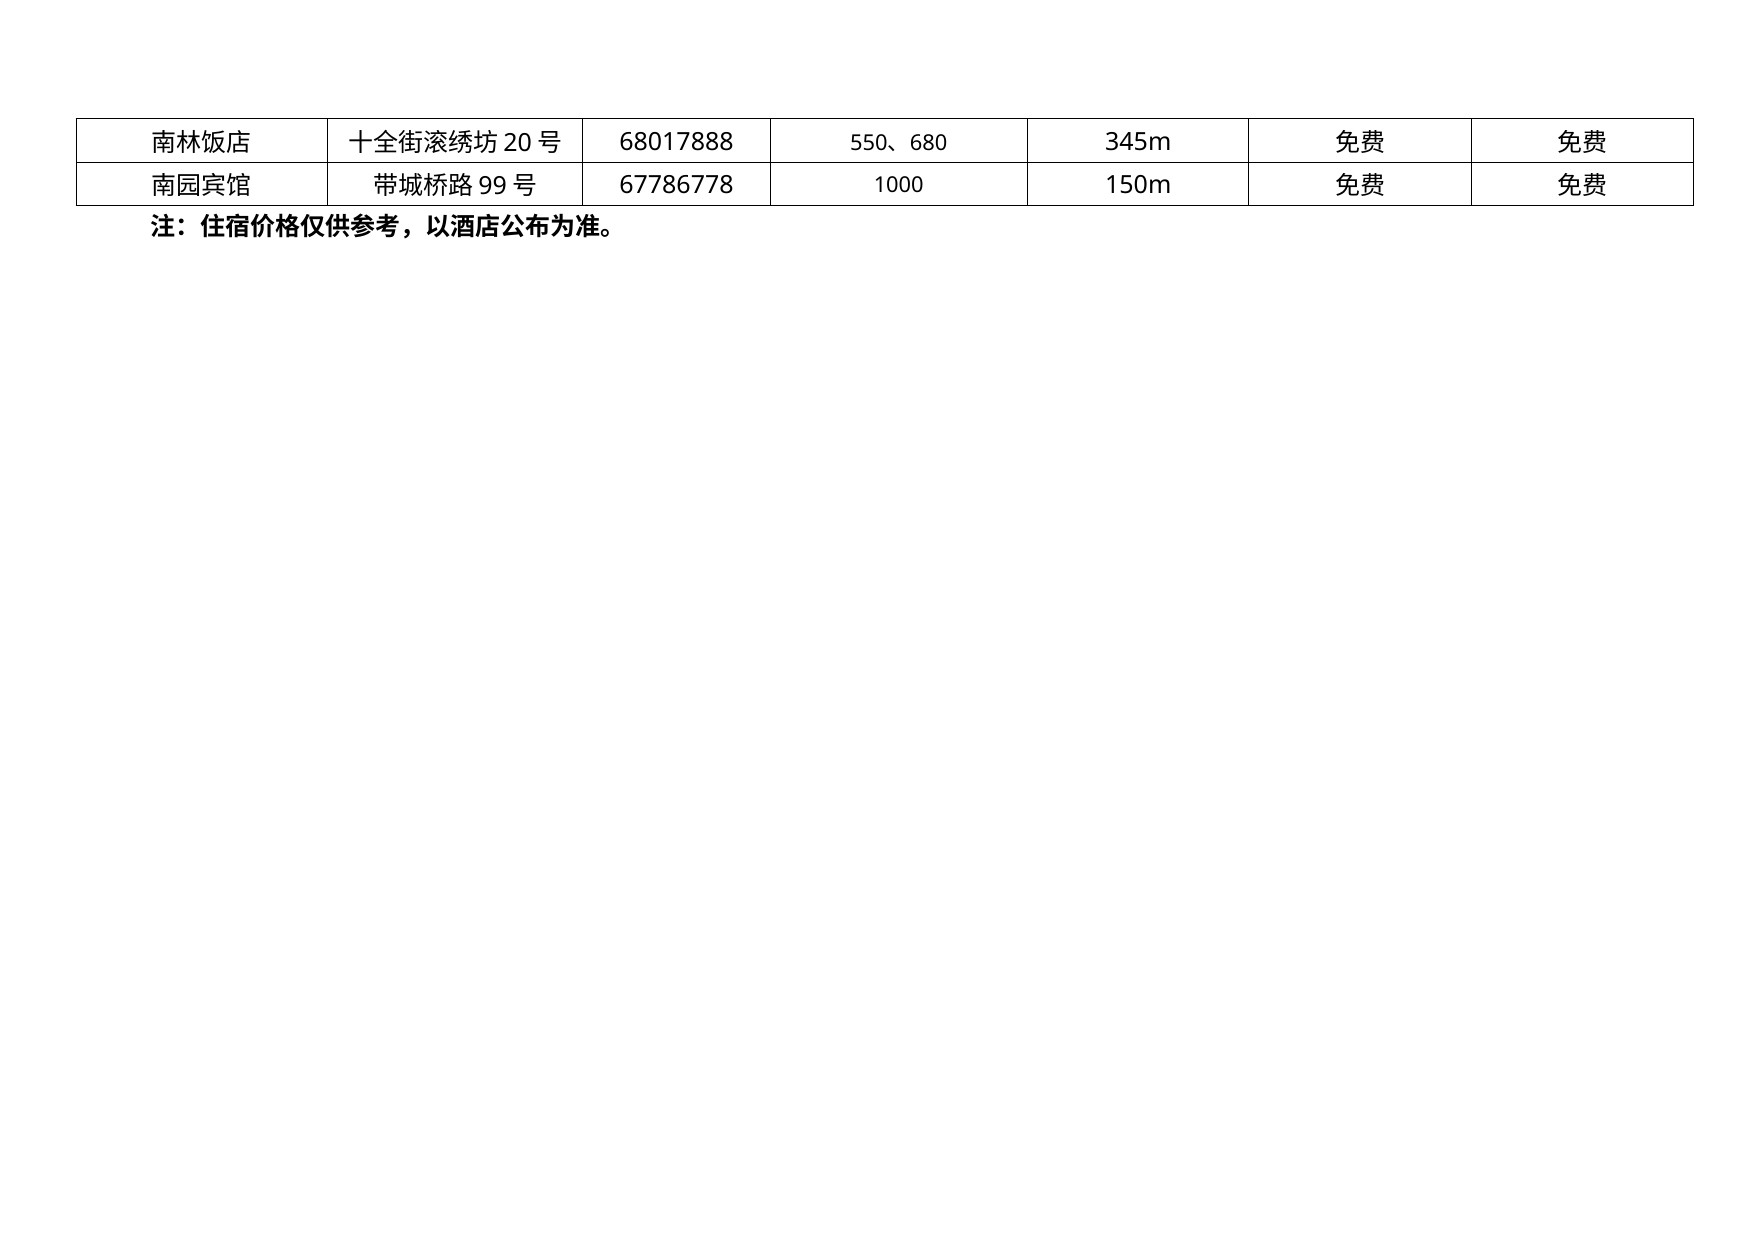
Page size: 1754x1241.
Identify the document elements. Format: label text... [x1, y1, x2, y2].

table_cell 带城桥路99号 [328, 163, 582, 205]
table_cell 345m [1028, 119, 1248, 162]
text 注：住宿价格仅供参考，以酒店公布为准。 [150, 206, 1604, 242]
table_cell 南林饭店 [77, 119, 327, 162]
table_cell 南园宾馆 [77, 163, 327, 205]
table_cell 免费 [1472, 163, 1693, 205]
table_cell 68017888 [583, 119, 770, 162]
table_cell 550、680 [771, 119, 1027, 162]
table_cell 150m [1028, 163, 1248, 205]
table_cell 免费 [1249, 119, 1471, 162]
table_cell 十全街滚绣坊20号 [328, 119, 582, 162]
table_cell 1000 [771, 163, 1027, 205]
table_cell 免费 [1472, 119, 1693, 162]
table_cell 67786778 [583, 163, 770, 205]
table_cell 免费 [1249, 163, 1471, 205]
